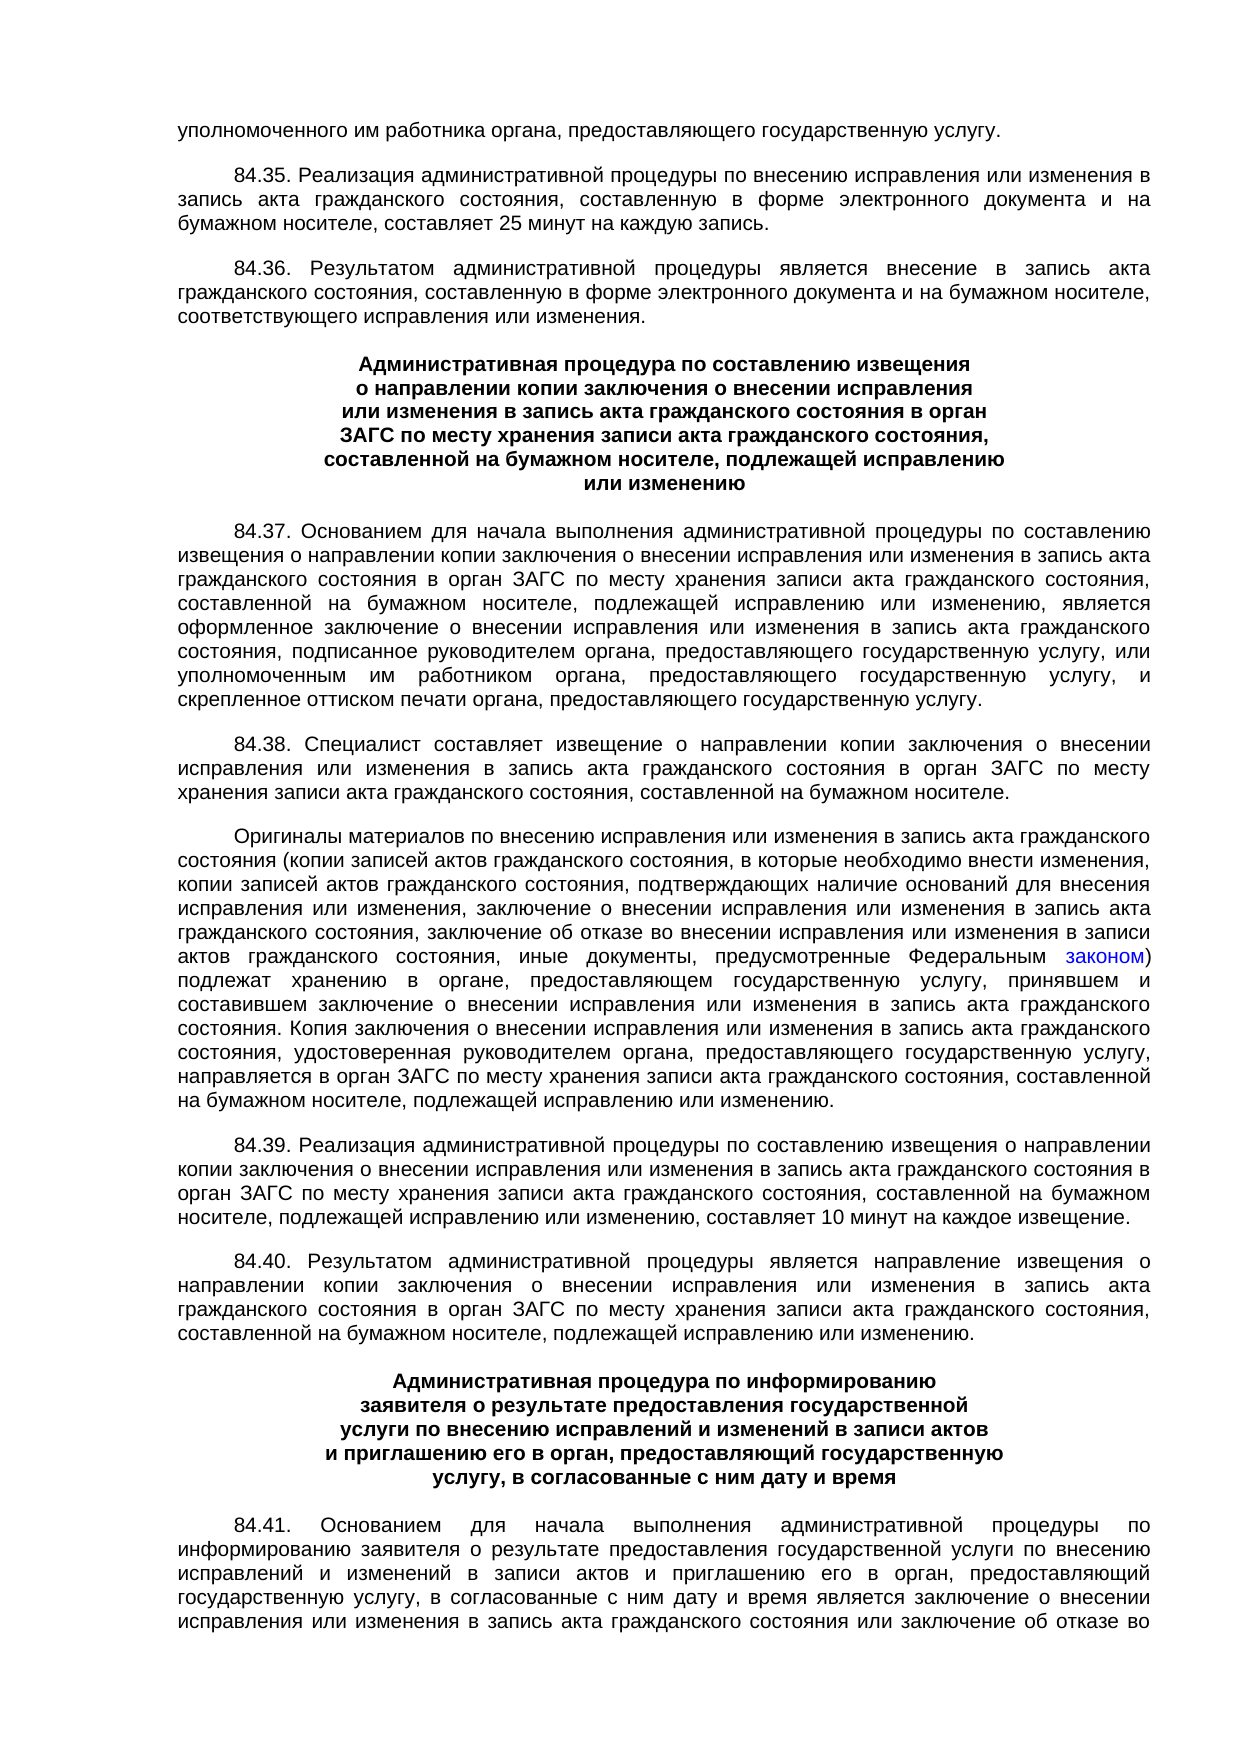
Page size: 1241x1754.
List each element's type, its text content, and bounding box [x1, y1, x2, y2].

title ЗАГС по месту хранения записи акта гражданского состояния, [177, 423, 1152, 447]
text 84.37. Основанием для начала выполнения административной процедуры по составлению извещения о направлении копии заключения о внесении исправления или изменения в запись акта гражданского состояния в орган ЗАГС по месту хранения записи акта гражданского состояния, составленной на бумажном носителе, подлежащей исправлению или изменению, является оформленное заключение о внесении исправления или изменения в запись акта гражданского состояния, подписанное руководителем органа, предоставляющего государственную услугу, или уполномоченным им работником органа, предоставляющего государственную услугу, и скрепленное оттиском печати органа, предоставляющего государственную услугу. [177, 519, 1152, 711]
title услугу, в согласованные с ним дату и время [177, 1465, 1152, 1489]
text 84.35. Реализация административной процедуры по внесению исправления или изменения в запись акта гражданского состояния, составленную в форме электронного документа и на бумажном носителе, составляет 25 минут на каждую запись. [177, 163, 1152, 235]
title заявителя о результате предоставления государственной [177, 1393, 1152, 1417]
title или изменения в запись акта гражданского состояния в орган [177, 399, 1152, 423]
title Административная процедура по составлению извещения [177, 351, 1152, 375]
title составленной на бумажном носителе, подлежащей исправлению [177, 447, 1152, 471]
title о направлении копии заключения о внесении исправления [177, 375, 1152, 399]
title услуги по внесению исправлений и изменений в записи актов [177, 1417, 1152, 1441]
title и приглашению его в орган, предоставляющий государственную [177, 1441, 1152, 1465]
text 84.38. Специалист составляет извещение о направлении копии заключения о внесении исправления или изменения в запись акта гражданского состояния в орган ЗАГС по месту хранения записи акта гражданского состояния, составленной на бумажном носителе. [177, 732, 1152, 803]
title или изменению [177, 471, 1152, 495]
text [177, 1513, 1152, 1633]
text 84.39. Реализация административной процедуры по составлению извещения о направлении копии заключения о внесении исправления или изменения в запись акта гражданского состояния в орган ЗАГС по месту хранения записи акта гражданского состояния, составленной на бумажном носителе, подлежащей исправлению или изменению, составляет 10 минут на каждое извещение. [177, 1133, 1152, 1228]
title Административная процедура по информированию [177, 1369, 1152, 1393]
text Оригиналы материалов по внесению исправления или изменения в запись акта гражданского состояния (копии записей актов гражданского состояния, в которые необходимо внести изменения, копии записей актов гражданского состояния, подтверждающих наличие оснований для внесения исправления или изменения, заключение о внесении исправления или изменения в запись акта гражданского состояния, заключение об отказе во внесении исправления или изменения в записи актов гражданского состояния, иные документы, предусмотренные Федеральным законом) подлежат хранению в органе, предоставляющем государственную услугу, принявшем и составившем заключение о внесении исправления или изменения в запись акта гражданского состояния. Копия заключения о внесении исправления или изменения в запись акта гражданского состояния, удостоверенная руководителем органа, предоставляющего государственную услугу, направляется в орган ЗАГС по месту хранения записи акта гражданского состояния, составленной на бумажном носителе, подлежащей исправлению или изменению. [177, 824, 1152, 1112]
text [177, 118, 1152, 142]
text 84.36. Результатом административной процедуры является внесение в запись акта гражданского состояния, составленную в форме электронного документа и на бумажном носителе, соответствующего исправления или изменения. [177, 256, 1152, 327]
text 84.40. Результатом административной процедуры является направление извещения о направлении копии заключения о внесении исправления или изменения в запись акта гражданского состояния в орган ЗАГС по месту хранения записи акта гражданского состояния, составленной на бумажном носителе, подлежащей исправлению или изменению. [177, 1249, 1152, 1345]
